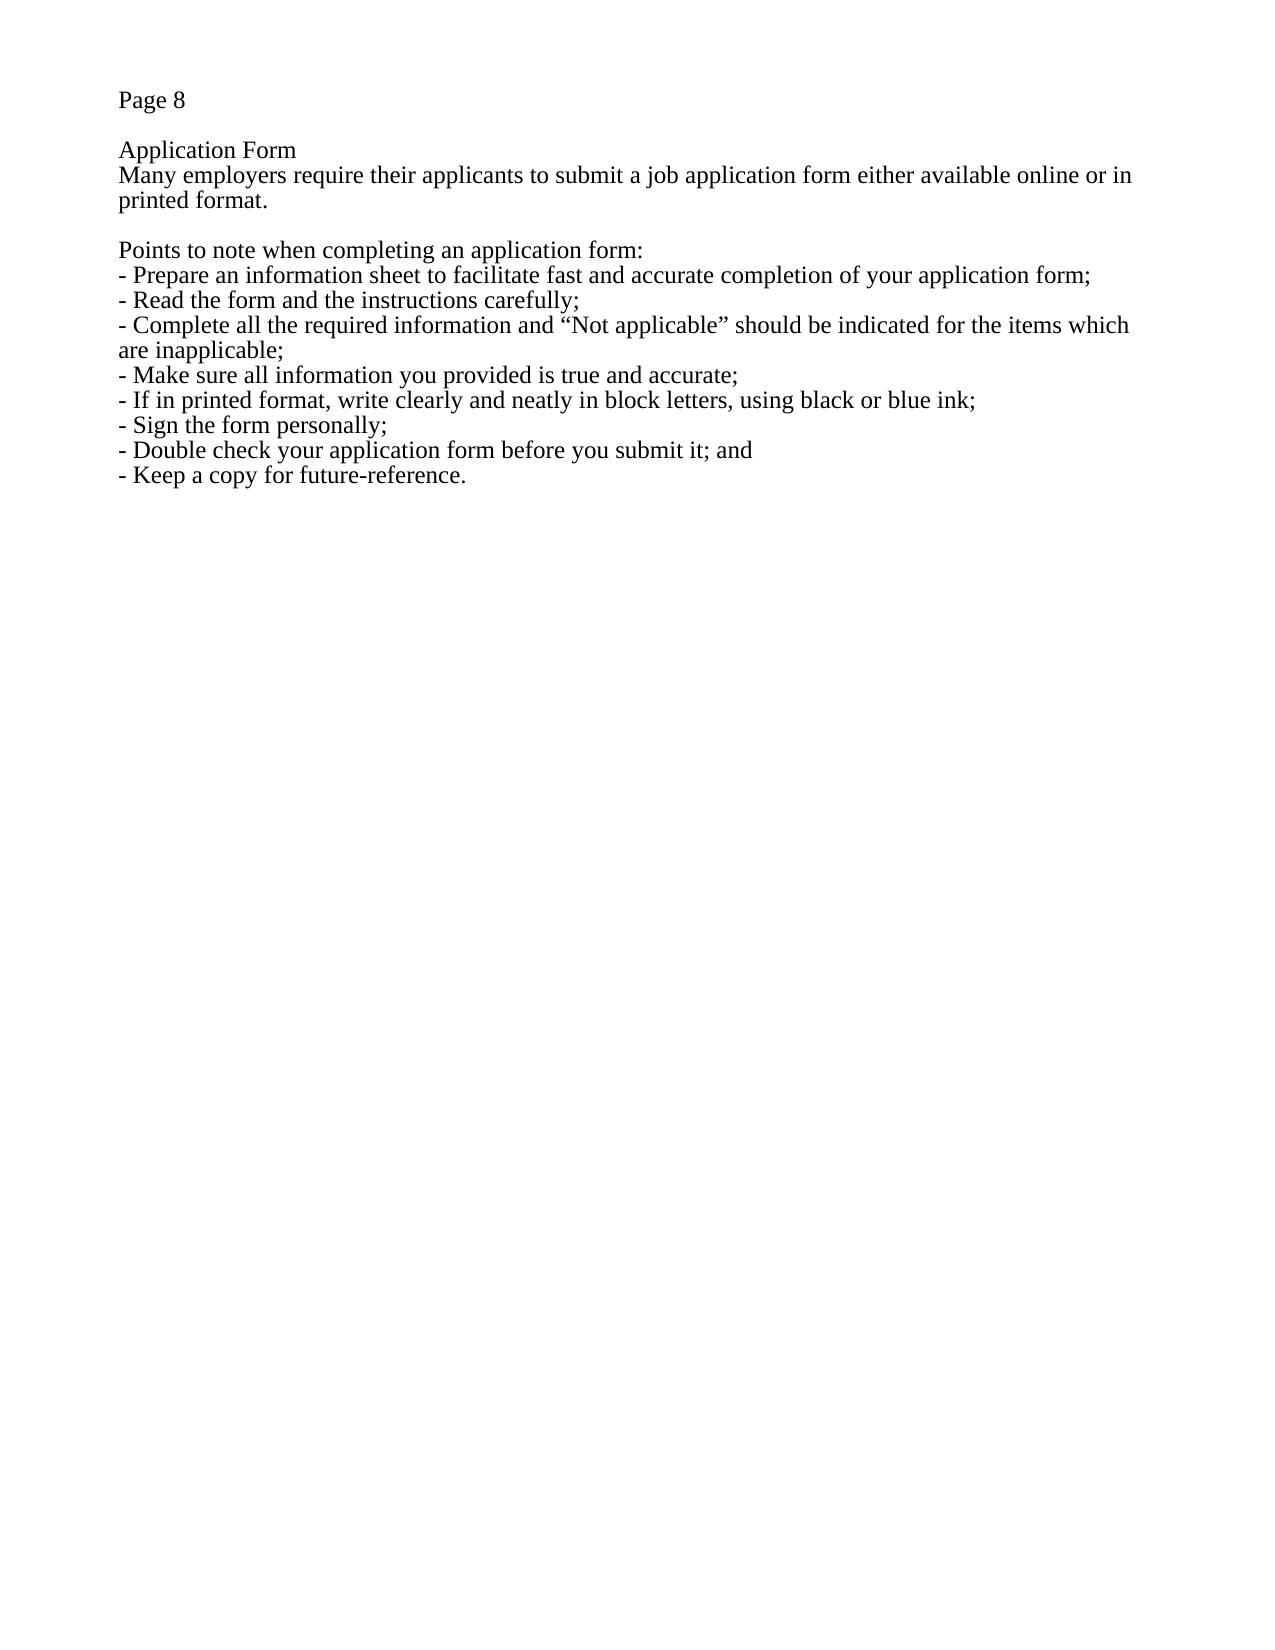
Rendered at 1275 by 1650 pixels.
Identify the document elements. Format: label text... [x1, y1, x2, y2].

text - Prepare an information sheet to facilitate fast and accurate completion of your application form; [118, 264, 1157, 289]
text - Read the form and the instructions carefully; [118, 289, 1157, 314]
text - If in printed format, write clearly and neatly in block letters, using black or blue ink; [118, 389, 1157, 414]
text - Make sure all information you provided is true and accurate; [118, 364, 1157, 389]
text - Sign the form personally; [118, 414, 1157, 439]
text - Double check your application form before you submit it; and [118, 439, 1157, 464]
text Many employers require their applicants to submit a job application form either available online or in printed format. [118, 164, 1157, 214]
text Page 8 [118, 89, 1157, 114]
text Application Form [118, 139, 1157, 164]
text Points to note when completing an application form: [118, 239, 1157, 264]
text - Keep a copy for future-reference. [118, 464, 1157, 489]
text - Complete all the required information and “Not applicable” should be indicated for the items which are inapplicable; [118, 314, 1157, 364]
